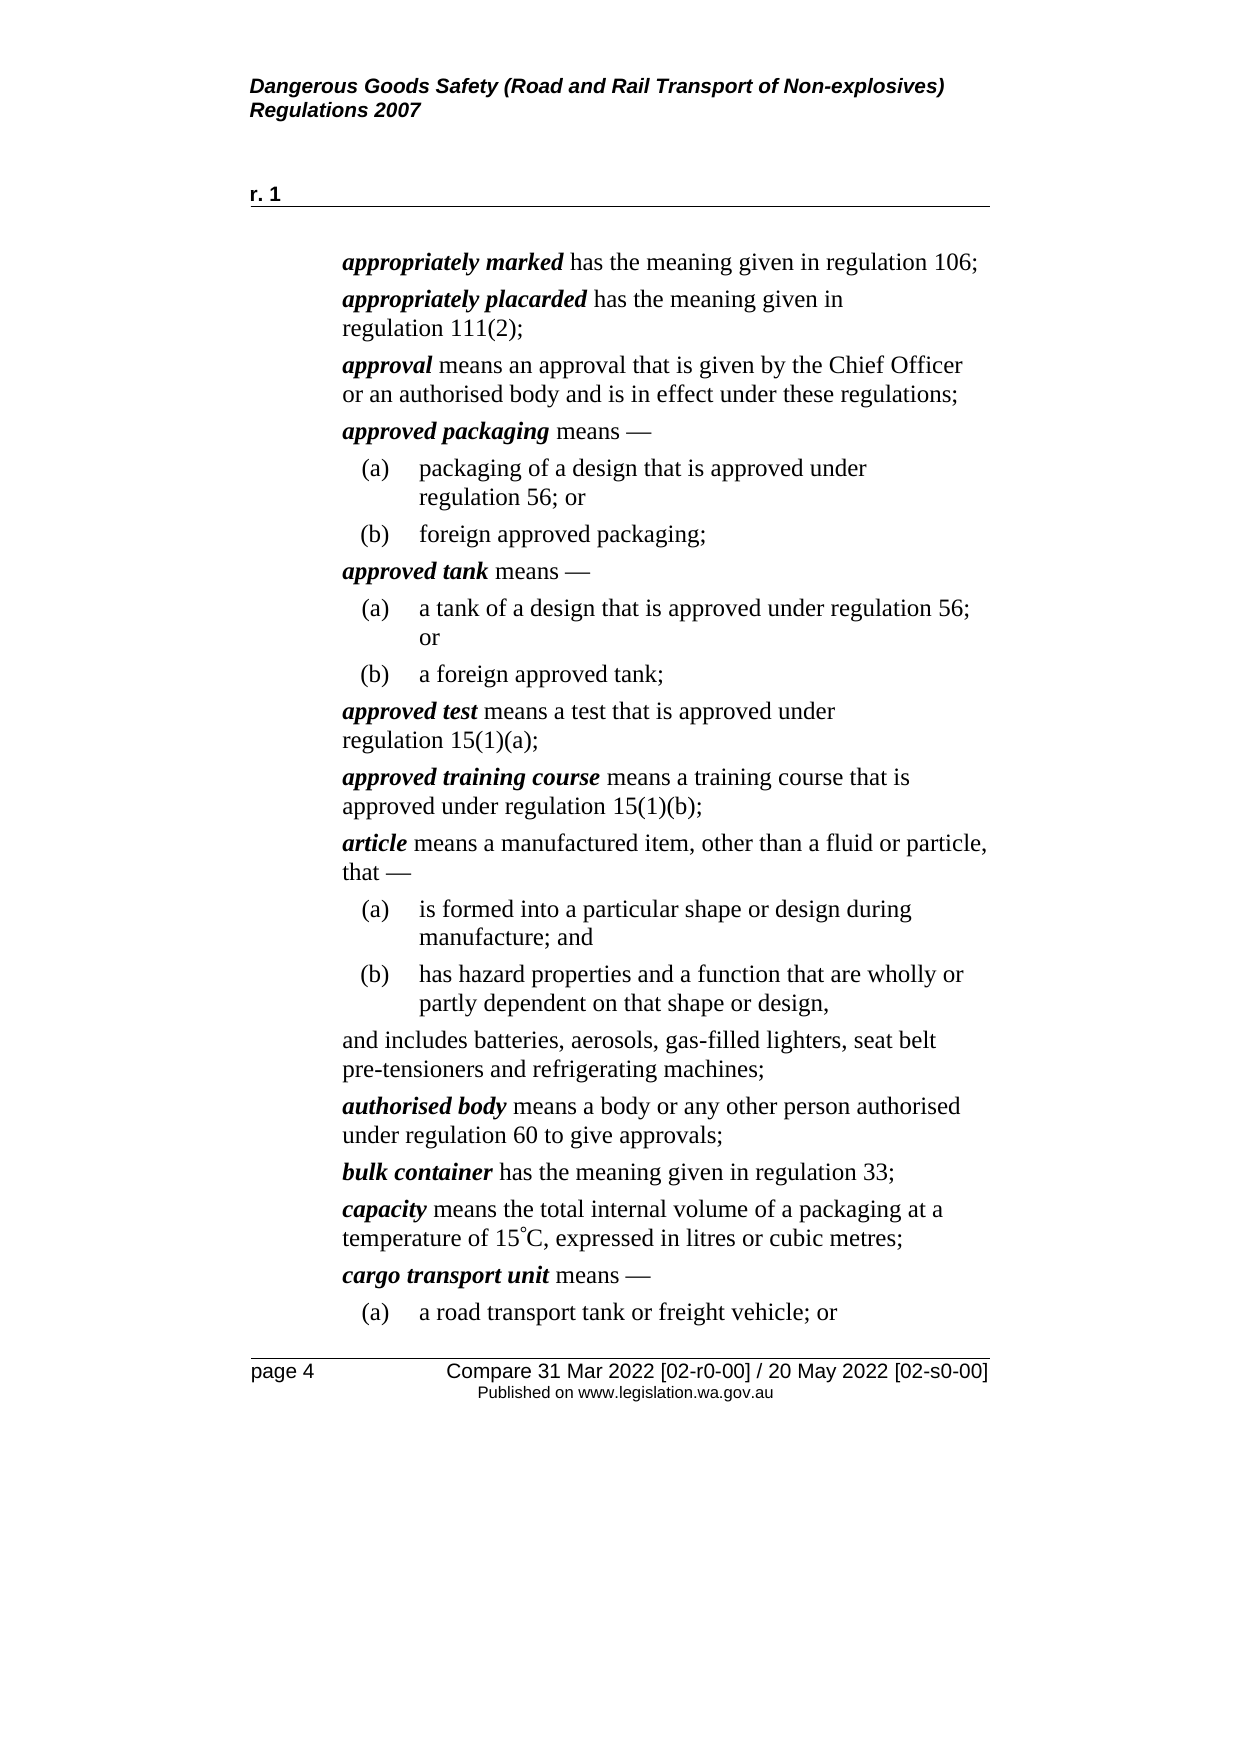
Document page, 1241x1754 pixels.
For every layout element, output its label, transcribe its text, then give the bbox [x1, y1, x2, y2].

text approved tank means — [251, 556, 990, 585]
text cargo transport unit means — [251, 1260, 990, 1289]
text (a) a road transport tank or freight vehicle; or [251, 1297, 990, 1326]
text appropriately marked has the meaning given in regulation 106; [251, 247, 990, 276]
text and includes batteries, aerosols, gas-filled lighters, seat belt pre-tensioners and refrigerating machines; [251, 1025, 990, 1083]
text (b) foreign approved packaging; [251, 519, 990, 548]
text capacity means the total internal volume of a packaging at a temperature of 15C, expressed in litres or cubic metres; [251, 1194, 990, 1252]
text approved test means a test that is approved under regulation 15(1)(a); [251, 696, 990, 754]
text (a) is formed into a particular shape or design during manufacture; and [251, 894, 990, 951]
text (b) has hazard properties and a function that are wholly or partly dependent on that shape or design, [251, 959, 990, 1017]
text approved packaging means — [251, 416, 990, 445]
text appropriately placarded has the meaning given in regulation 111(2); [251, 284, 990, 342]
text approved training course means a training course that is approved under regulation 15(1)(b); [251, 762, 990, 819]
text bulk container has the meaning given in regulation 33; [251, 1157, 990, 1186]
text (a) a tank of a design that is approved under regulation 56; or [251, 593, 990, 651]
text (b) a foreign approved tank; [251, 659, 990, 688]
text (a) packaging of a design that is approved under regulation 56; or [251, 453, 990, 511]
text approval means an approval that is given by the Chief Officer or an authorised body and is in effect under these regulations; [251, 350, 990, 408]
text authorised body means a body or any other person authorised under regulation 60 to give approvals; [251, 1091, 990, 1149]
text article means a manufactured item, other than a fluid or particle, that — [251, 828, 990, 885]
